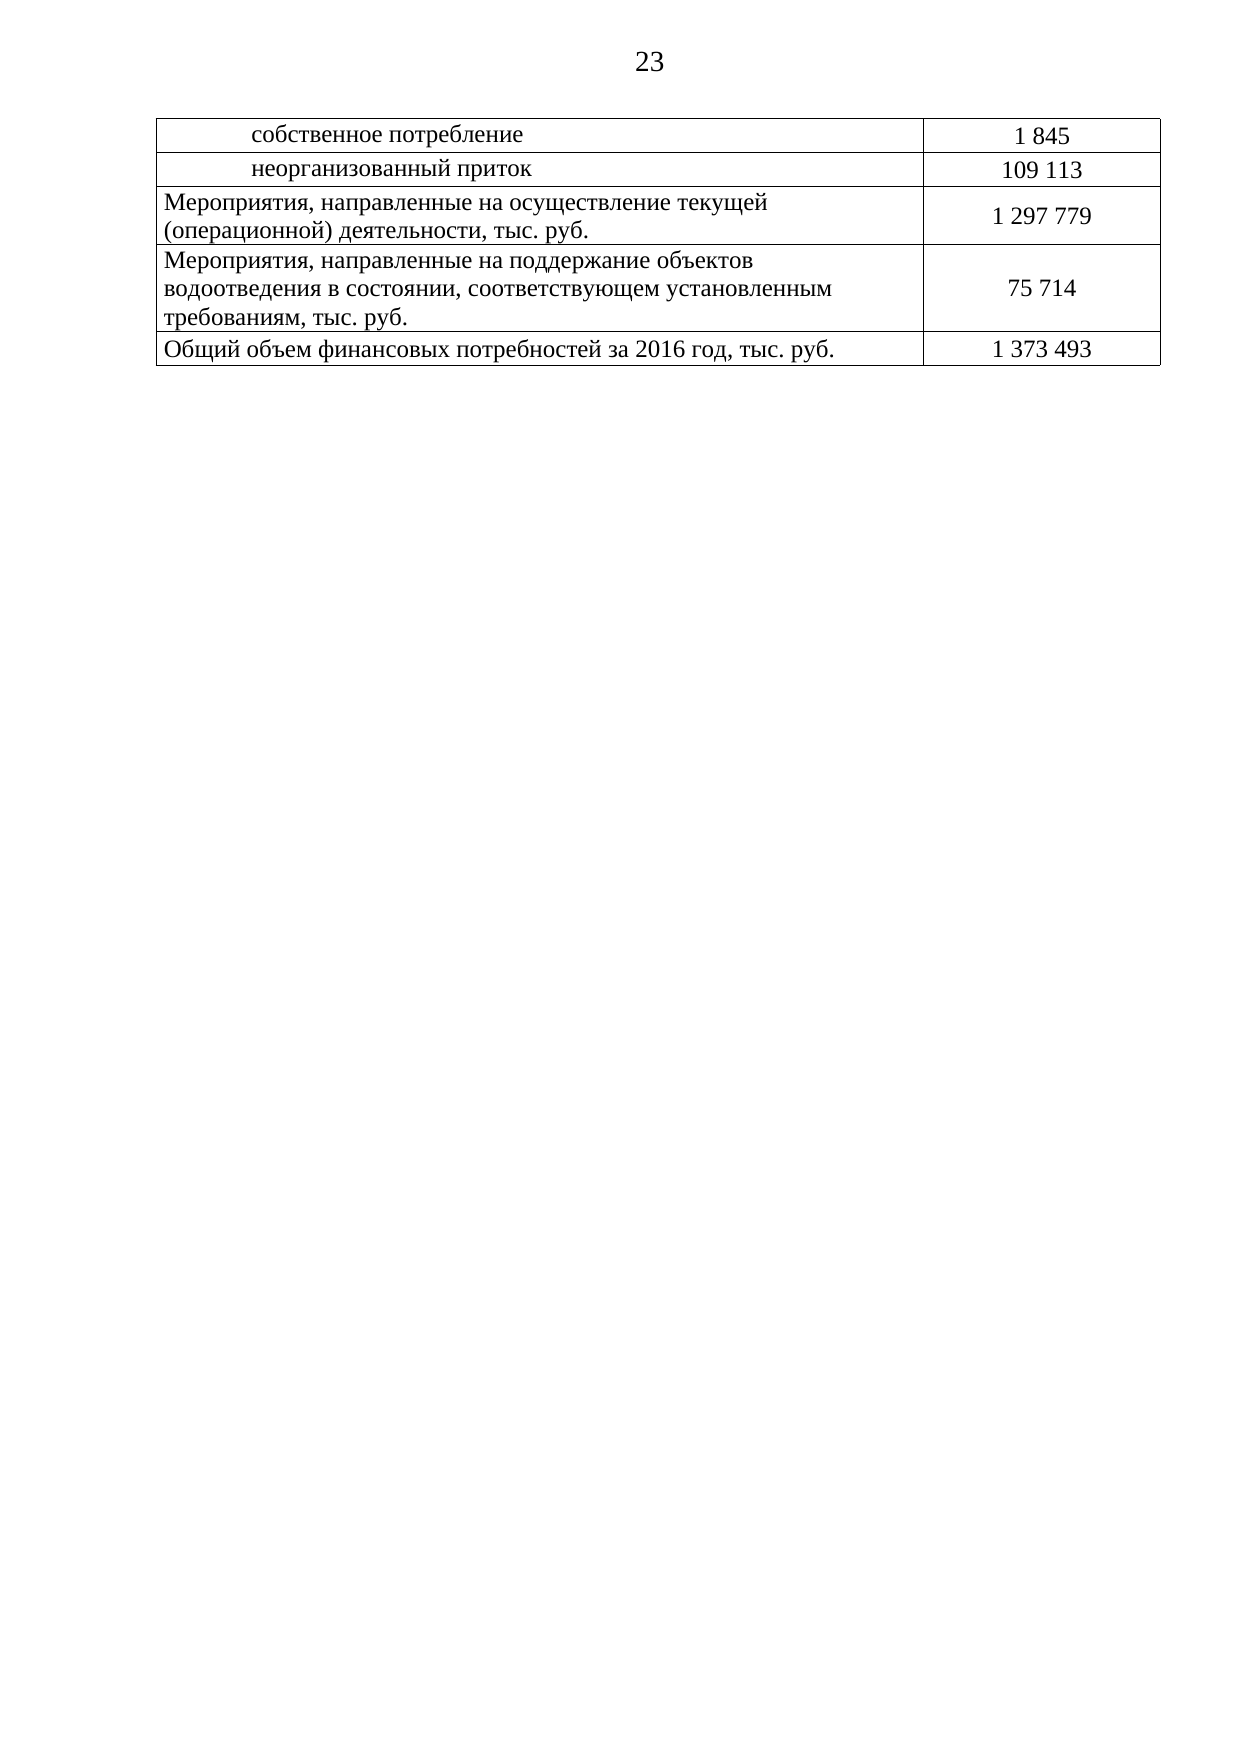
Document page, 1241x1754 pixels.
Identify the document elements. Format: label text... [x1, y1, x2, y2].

table_cell 1 845 [924, 119, 1160, 152]
table_cell 109 113 [924, 153, 1160, 186]
table_cell неорганизованный приток [157, 153, 923, 186]
table_cell Мероприятия, направленные на поддержание объектов водоотведения в состоянии, соответствующем установленным требованиям, тыс. руб. [157, 245, 923, 331]
table_cell Общий объем финансовых потребностей за 2016 год, тыс. руб. [157, 332, 923, 365]
table_cell 1 373 493 [924, 332, 1160, 365]
table_cell собственное потребление [157, 119, 923, 152]
table_cell 75 714 [924, 245, 1160, 331]
table_cell Мероприятия, направленные на осуществление текущей (операционной) деятельности, тыс. руб. [157, 187, 923, 244]
table_cell 1 297 779 [924, 187, 1160, 244]
